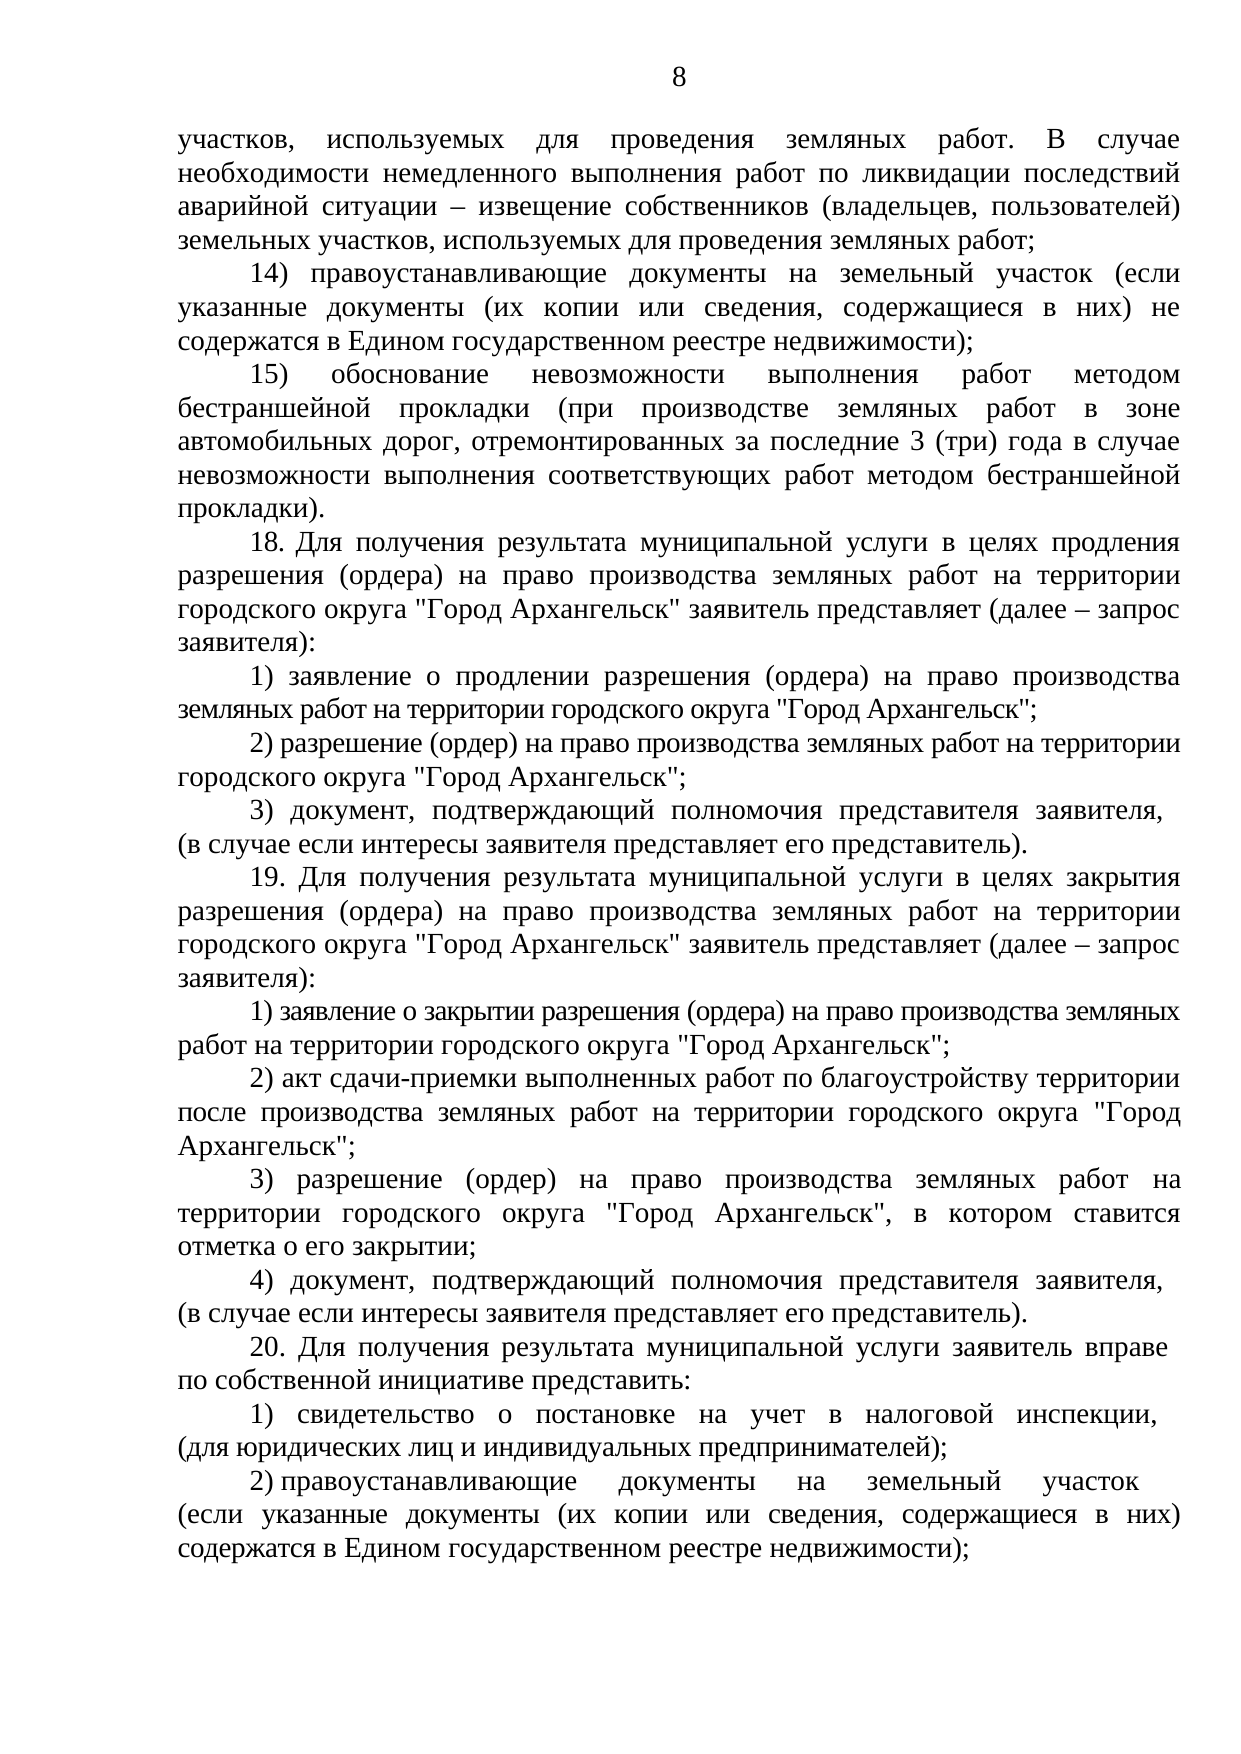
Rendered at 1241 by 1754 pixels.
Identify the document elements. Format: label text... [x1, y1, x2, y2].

text 2) разрешение (ордер) на право производства земляных работ на территории городского округа "Город Архангельск"; [177, 725, 1181, 792]
text 19. Для получения результата муниципальной услуги в целях закрытия разрешения (ордера) на право производства земляных работ на территории городского округа "Город Архангельск" заявитель представляет (далее – запрос заявителя): [177, 859, 1181, 993]
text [177, 121, 1181, 256]
text 2) правоустанавливающие документы на земельный участок (если указанные документы (их копии или сведения, содержащиеся в них) содержатся в Едином государственном реестре недвижимости); [177, 1463, 1181, 1564]
text 3) разрешение (ордер) на право производства земляных работ на территории городского округа "Город Архангельск", в котором ставится отметка о его закрытии; [177, 1161, 1181, 1262]
text 2) акт сдачи-приемки выполненных работ по благоустройству территории после производства земляных работ на территории городского округа "Город Архангельск"; [177, 1061, 1181, 1161]
text 4) документ, подтверждающий полномочия представителя заявителя, (в случае если интересы заявителя представляет его представитель). [177, 1262, 1181, 1329]
text 1) свидетельство о постановке на учет в налоговой инспекции, (для юридических лиц и индивидуальных предпринимателей); [177, 1396, 1181, 1463]
text 15) обоснование невозможности выполнения работ методом бестраншейной прокладки (при производстве земляных работ в зоне автомобильных дорог, отремонтированных за последние 3 (три) года в случае невозможности выполнения соответствующих работ методом бестраншейной прокладки). [177, 356, 1181, 524]
text 1) заявление о закрытии разрешения (ордера) на право производства земляных работ на территории городского округа "Город Архангельск"; [177, 993, 1181, 1061]
text 18. Для получения результата муниципальной услуги в целях продления разрешения (ордера) на право производства земляных работ на территории городского округа "Город Архангельск" заявитель представляет (далее – запрос заявителя): [177, 524, 1181, 658]
text 3) документ, подтверждающий полномочия представителя заявителя, (в случае если интересы заявителя представляет его представитель). [177, 792, 1181, 859]
text 14) правоустанавливающие документы на земельный участок (если указанные документы (их копии или сведения, содержащиеся в них) не содержатся в Едином государственном реестре недвижимости); [177, 256, 1181, 356]
text 20. Для получения результата муниципальной услуги заявитель вправе по собственной инициативе представить: [177, 1329, 1181, 1396]
text 1) заявление о продлении разрешения (ордера) на право производства земляных работ на территории городского округа "Город Архангельск"; [177, 658, 1181, 725]
